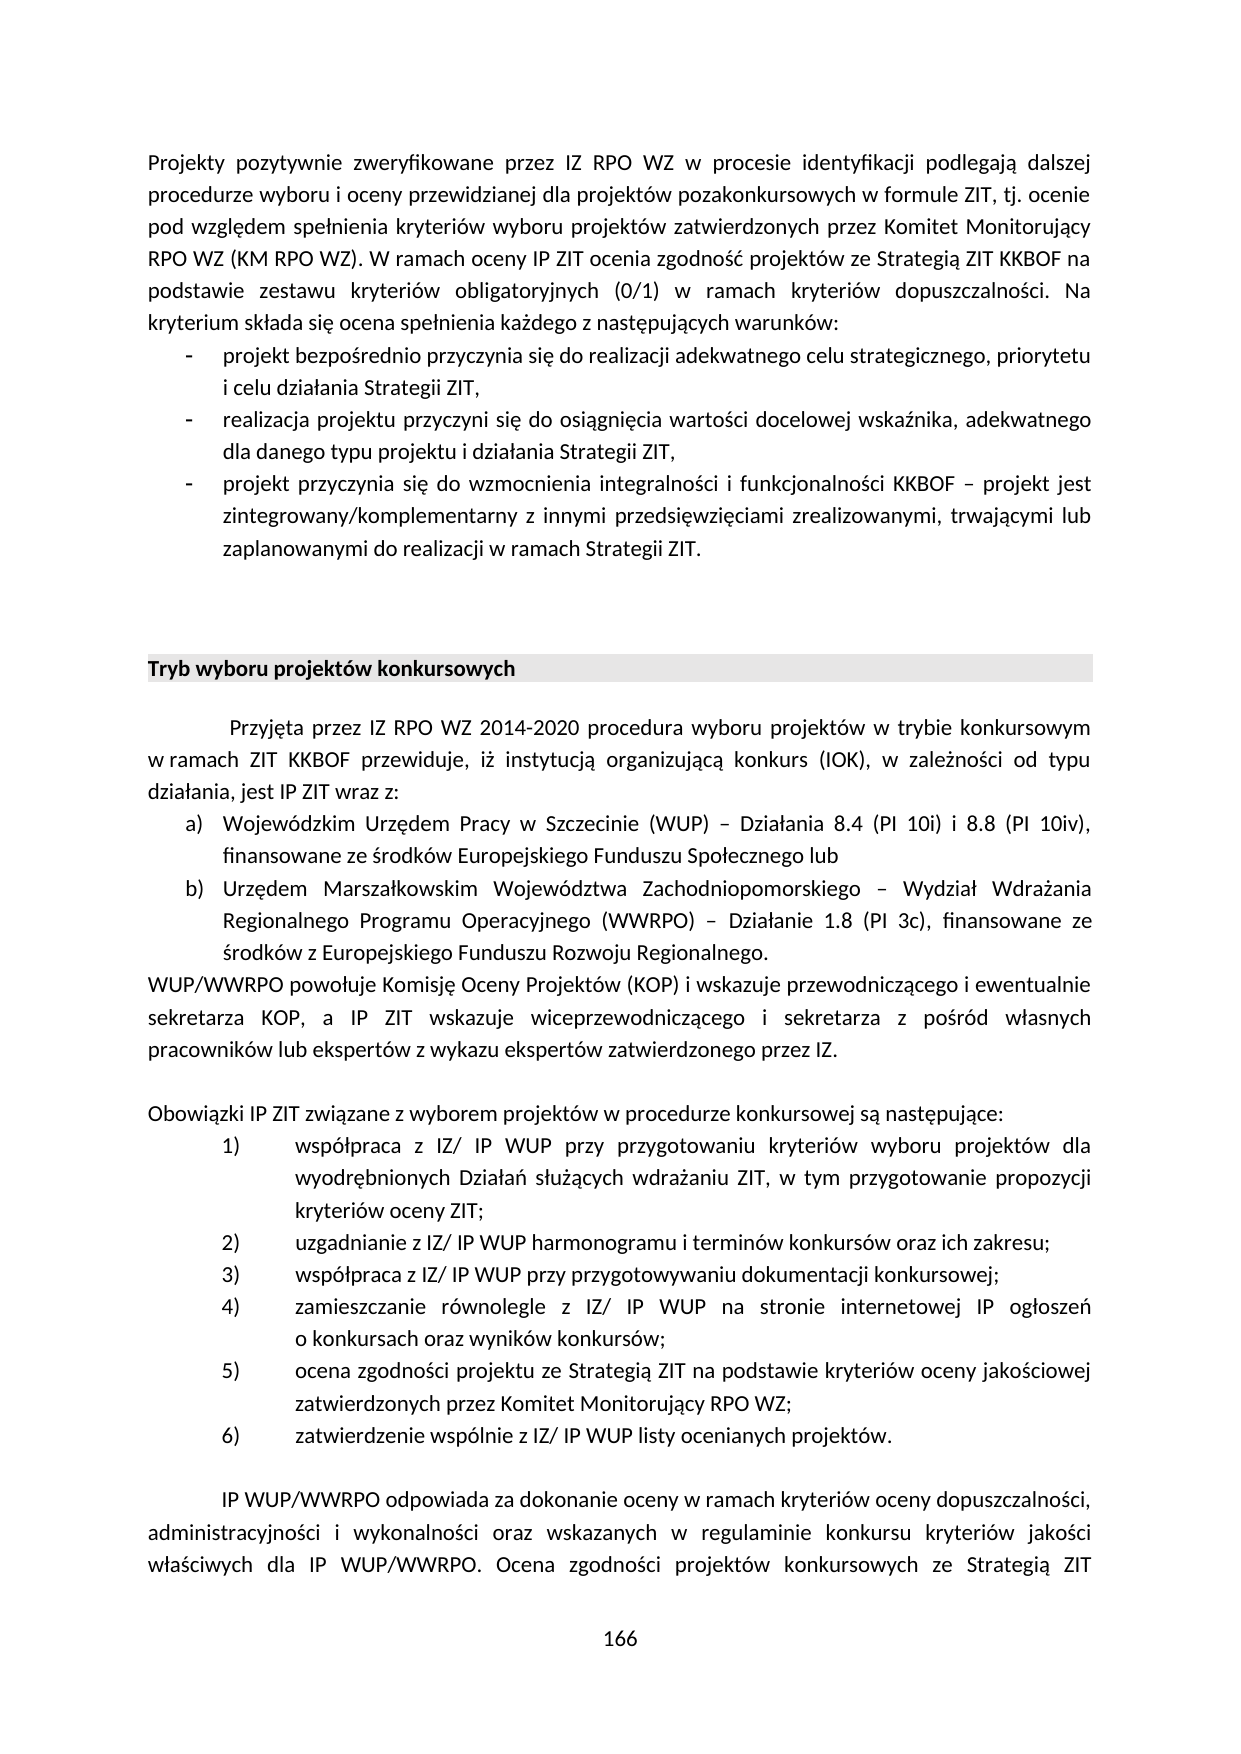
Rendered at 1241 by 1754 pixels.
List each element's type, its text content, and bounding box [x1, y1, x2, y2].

text 4) zamieszczanie równolegle z IZ/ IP WUP na stronie internetowej IP ogłoszeń o konkursach oraz wyników konkursów; [221, 1292, 1093, 1352]
text 2) uzgadnianie z IZ/ IP WUP harmonogramu i terminów konkursów oraz ich zakresu; [221, 1228, 1093, 1256]
text 1) współpraca z IZ/ IP WUP przy przygotowaniu kryteriów wyboru projektów dla wyodrębnionych Działań służących wdrażaniu ZIT, w tym przygotowanie propozycji kryteriów oceny ZIT; [221, 1131, 1093, 1224]
list realizacja projektu przyczyni się do osiągnięcia wartości docelowej wskaźnika, adekwatnego dla danego typu projektu i działania Strategii ZIT, [185, 405, 1093, 465]
text 3) współpraca z IZ/ IP WUP przy przygotowywaniu dokumentacji konkursowej; [221, 1260, 1093, 1288]
text 6) zatwierdzenie wspólnie z IZ/ IP WUP listy ocenianych projektów. [221, 1421, 1093, 1449]
text WUP/WWRPO powołuje Komisję Oceny Projektów (KOP) i wskazuje przewodniczącego i ewentualnie sekretarza KOP, a IP ZIT wskazuje wiceprzewodniczącego i sekretarza z pośród własnych pracowników lub ekspertów z wykazu ekspertów zatwierdzonego przez IZ. [148, 970, 1093, 1063]
text Obowiązki IP ZIT związane z wyborem projektów w procedurze konkursowej są następujące: [148, 1099, 1093, 1127]
text 5) ocena zgodności projektu ze Strategią ZIT na podstawie kryteriów oceny jakościowej zatwierdzonych przez Komitet Monitorujący RPO WZ; [221, 1357, 1093, 1417]
list Wojewódzkim Urzędem Pracy w Szczecinie (WUP) – Działania 8.4 (PI 10i) i 8.8 (PI 10iv), finansowane ze środków Europejskiego Funduszu Społecznego lub [185, 809, 1093, 870]
text Tryb wyboru projektów konkursowych [148, 654, 1093, 682]
text Przyjęta przez IZ RPO WZ 2014-2020 procedura wyboru projektów w trybie konkursowym w ramach ZIT KKBOF przewiduje, iż instytucją organizującą konkurs (IOK), w zależności od typu działania, jest IP ZIT wraz z: [148, 713, 1093, 805]
list projekt bezpośrednio przyczynia się do realizacji adekwatnego celu strategicznego, priorytetu i celu działania Strategii ZIT, [185, 341, 1093, 401]
list Urzędem Marszałkowskim Województwa Zachodniopomorskiego – Wydział Wdrażania Regionalnego Programu Operacyjnego (WWRPO) – Działanie 1.8 (PI 3c), finansowane ze środków z Europejskiego Funduszu Rozwoju Regionalnego. [185, 874, 1093, 966]
text Projekty pozytywnie zweryfikowane przez IZ RPO WZ w procesie identyfikacji podlegają dalszej procedurze wyboru i oceny przewidzianej dla projektów pozakonkursowych w formule ZIT, tj. ocenie pod względem spełnienia kryteriów wyboru projektów zatwierdzonych przez Komitet Monitorujący RPO WZ (KM RPO WZ). W ramach oceny IP ZIT ocenia zgodność projektów ze Strategią ZIT KKBOF na podstawie zestawu kryteriów obligatoryjnych (0/1) w ramach kryteriów dopuszczalności. Na kryterium składa się ocena spełnienia każdego z następujących warunków: [148, 148, 1093, 337]
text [148, 1485, 1093, 1578]
list projekt przyczynia się do wzmocnienia integralności i funkcjonalności KKBOF – projekt jest zintegrowany/komplementarny z innymi przedsięwzięciami zrealizowanymi, trwającymi lub zaplanowanymi do realizacji w ramach Strategii ZIT. [185, 469, 1093, 562]
